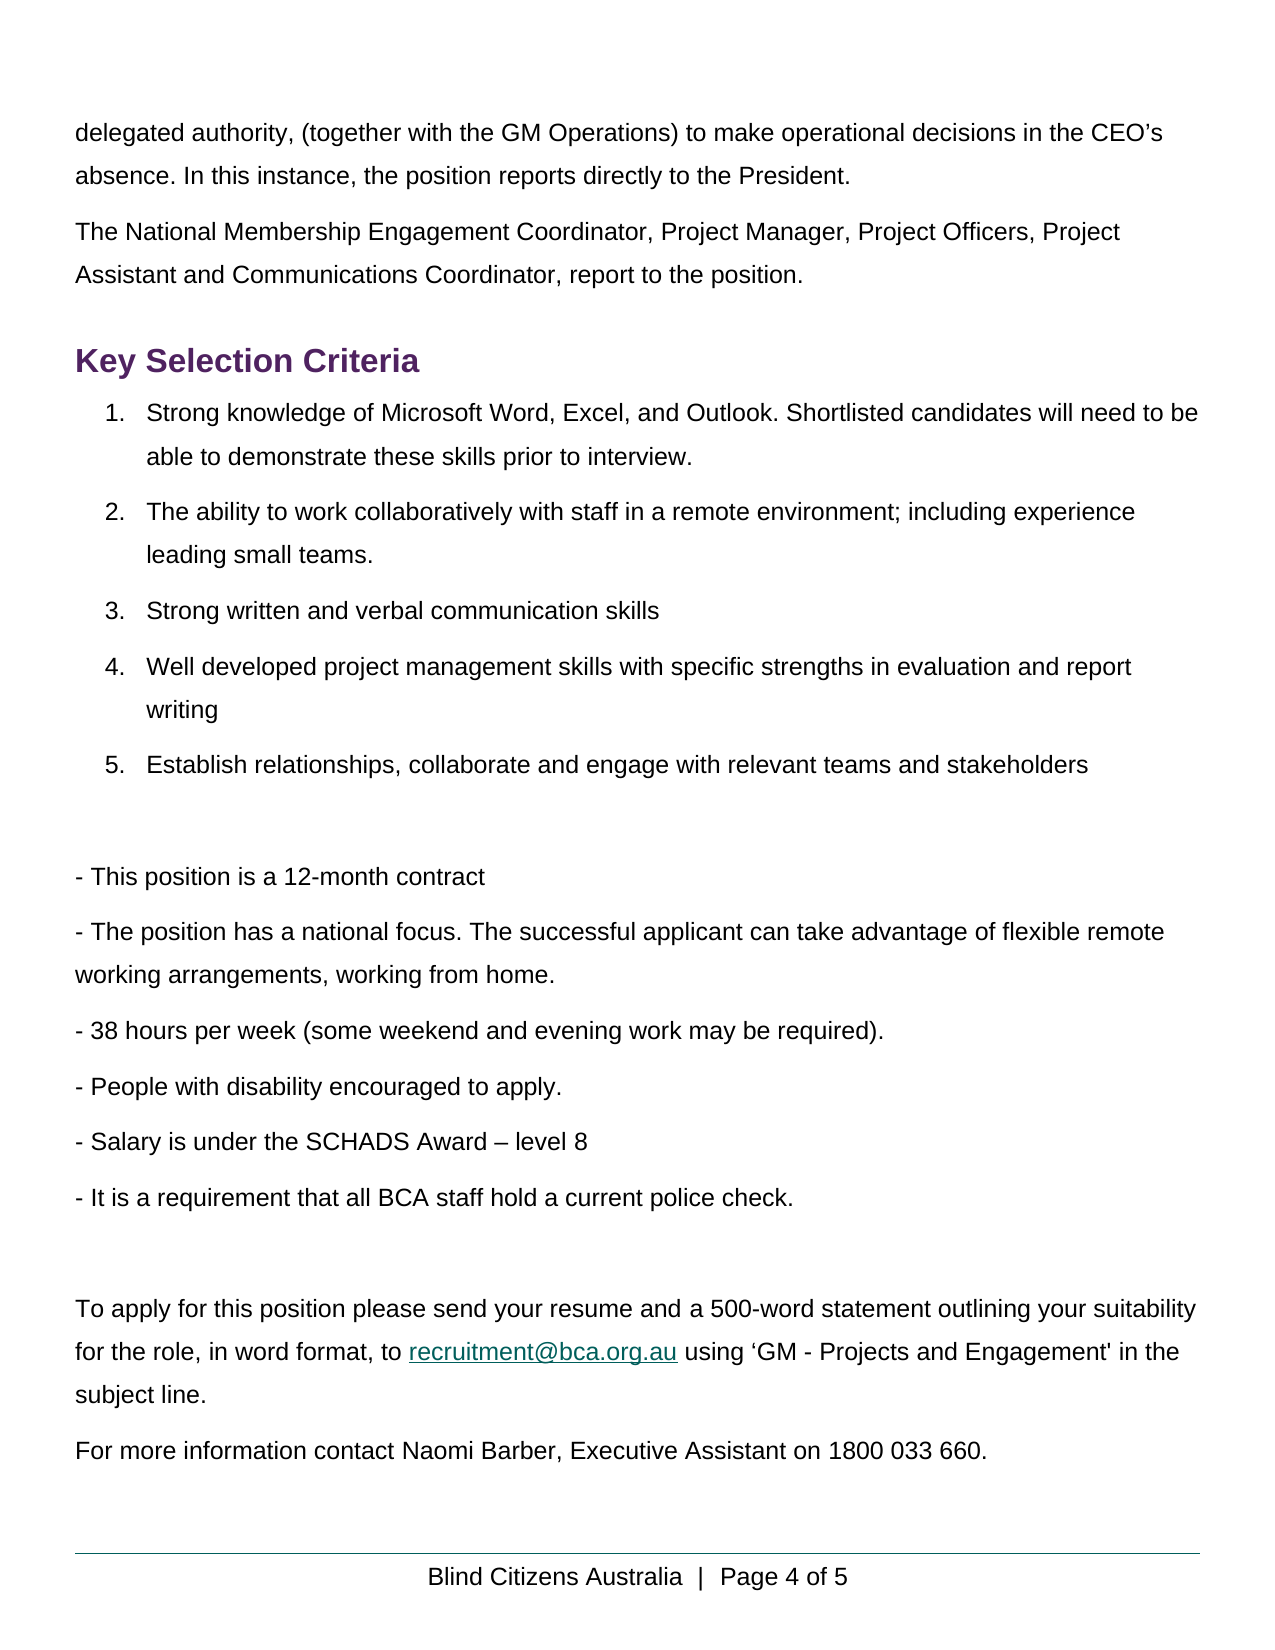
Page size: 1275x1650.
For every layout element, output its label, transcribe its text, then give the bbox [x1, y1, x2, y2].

list Strong written and verbal communication skills [104, 596, 1200, 624]
text - The position has a national focus. The successful applicant can take advantage of flexible remote working arrangements, working from home. [75, 917, 1200, 989]
text - 38 hours per week (some weekend and evening work may be required). [75, 1016, 1200, 1044]
text - Salary is under the SCHADS Award – level 8 [75, 1127, 1200, 1156]
text To apply for this position please send your resume and a 500-word statement outlining your suitability for the role, in word format, to recruitment@bca.org.au using ‘GM - Projects and Engagement' in the subject line. [75, 1294, 1200, 1409]
text - This position is a 12-month contract [75, 861, 1200, 890]
text - People with disability encouraged to apply. [75, 1071, 1200, 1100]
text The National Membership Engagement Coordinator, Project Manager, Project Officers, Project Assistant and Communications Coordinator, report to the position. [75, 217, 1200, 289]
list Strong knowledge of Microsoft Word, Excel, and Outlook. Shortlisted candidates will need to be able to demonstrate these skills prior to interview. [104, 398, 1200, 470]
subtitle Key Selection Criteria [75, 341, 1200, 379]
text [75, 118, 1200, 190]
text - It is a requirement that all BCA staff hold a current police check. [75, 1183, 1200, 1211]
text For more information contact Naomi Barber, Executive Assistant on 1800 033 660. [75, 1436, 1200, 1464]
list Well developed project management skills with specific strengths in evaluation and report writing [104, 651, 1200, 723]
list The ability to work collaboratively with staff in a remote environment; including experience leading small teams. [104, 497, 1200, 569]
list Establish relationships, collaborate and engage with relevant teams and stakeholders [104, 750, 1200, 779]
